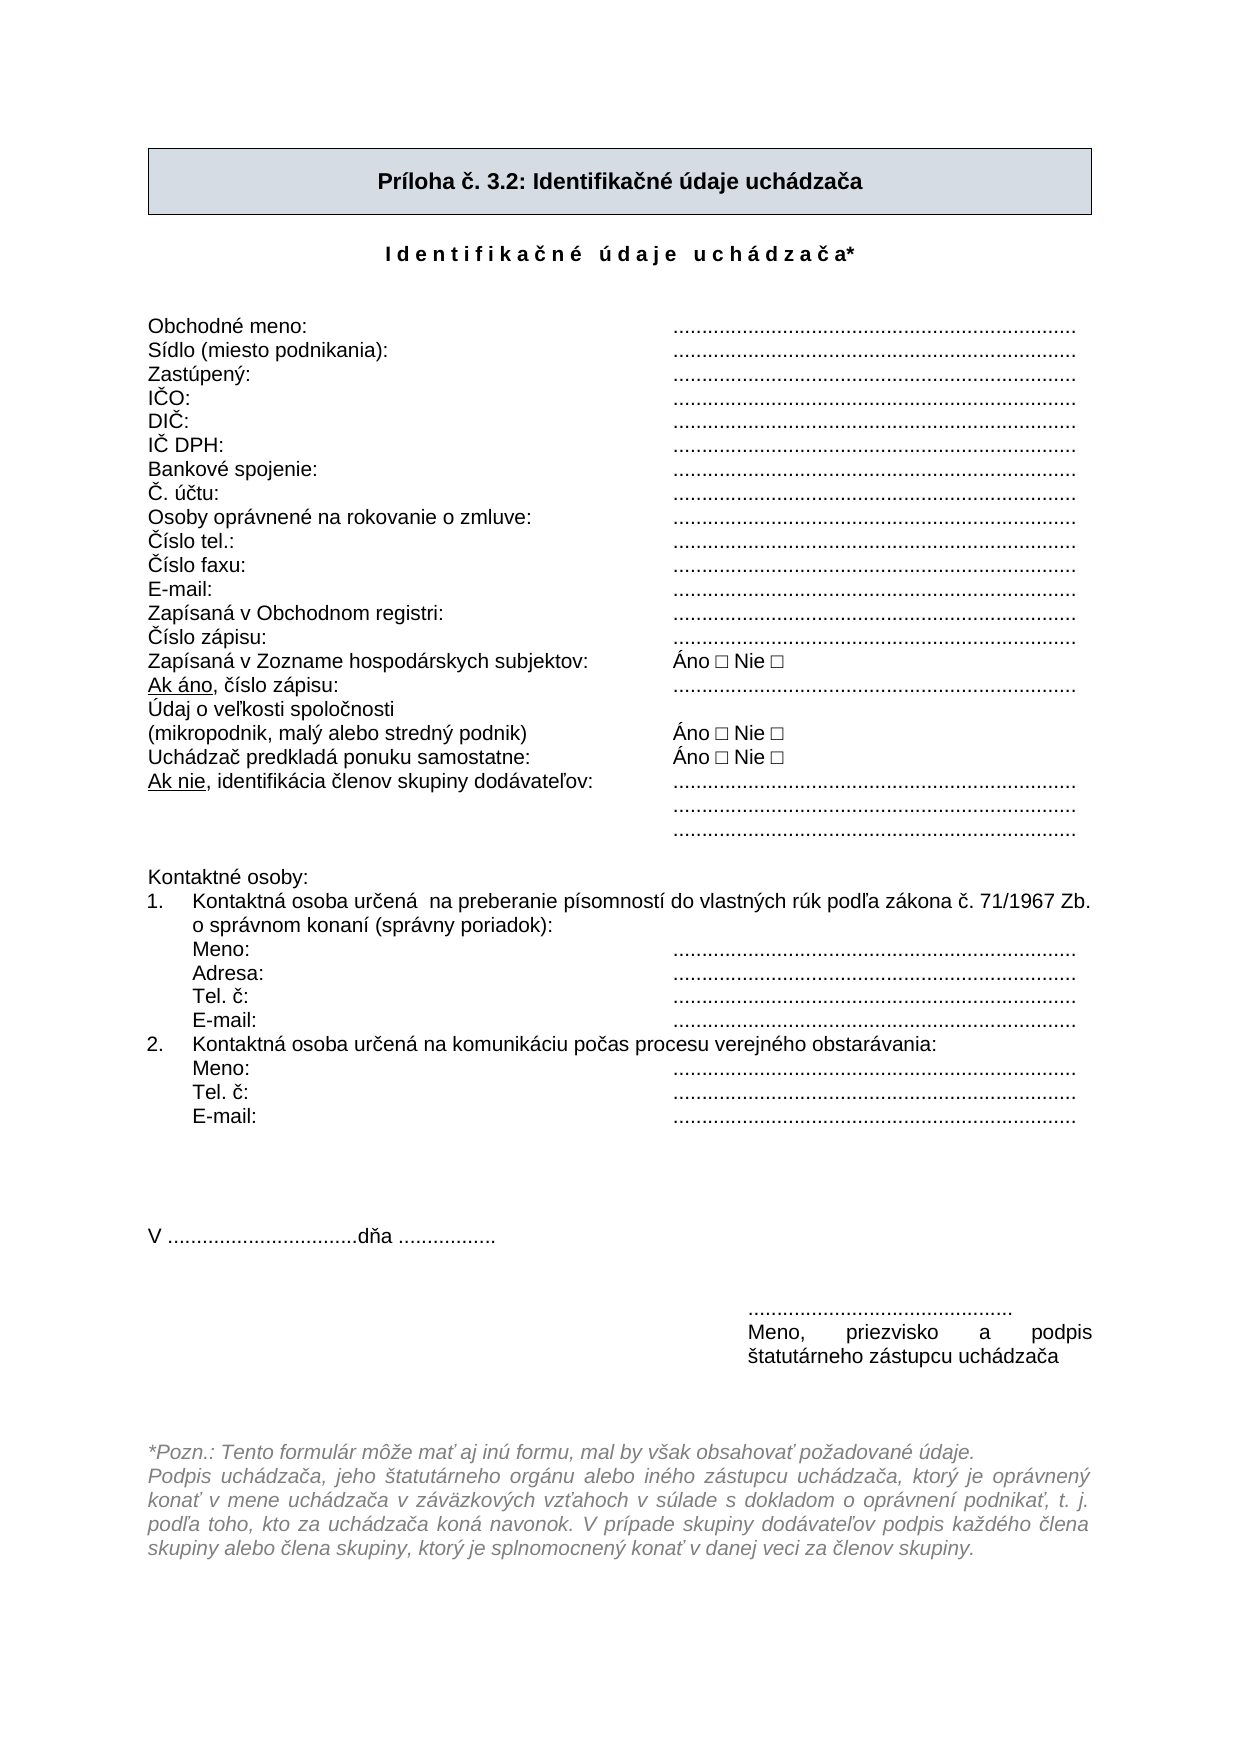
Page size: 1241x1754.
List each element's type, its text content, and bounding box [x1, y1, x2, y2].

text Sídlo (miesto podnikania): ...................................................................... [148, 337, 1093, 361]
text (mikropodnik, malý alebo stredný podnik) Áno □ Nie □ [148, 721, 1093, 745]
text E-mail: ...................................................................... [192, 1008, 1093, 1032]
text Meno: ...................................................................... [192, 1056, 1093, 1080]
text *Pozn.: Tento formulár môže mať aj inú formu, mal by však obsahovať požadované údaje. [148, 1439, 1093, 1463]
text .............................................. [748, 1296, 1093, 1320]
text V .................................dňa ................. [148, 1224, 1093, 1248]
text DIČ: ...................................................................... [148, 409, 1093, 433]
text Meno, priezvisko a podpis štatutárneho zástupcu uchádzača [748, 1320, 1093, 1368]
text Osoby oprávnené na rokovanie o zmluve: ...................................................................... [148, 505, 1093, 529]
text Ak nie, identifikácia členov skupiny dodávateľov: ...................................................................... [148, 769, 1093, 793]
text Adresa: ...................................................................... [192, 960, 1093, 984]
text Tel. č: ...................................................................... [192, 984, 1093, 1008]
text IČ DPH: ...................................................................... [148, 433, 1093, 457]
text Podpis uchádzača, jeho štatutárneho orgánu alebo iného zástupcu uchádzača, ktorý je oprávnený konať v mene uchádzača v záväzkových vzťahoch v súlade s dokladom o oprávnení podnikať, t. j. podľa toho, kto za uchádzača koná navonok. V prípade skupiny dodávateľov podpis každého člena skupiny alebo člena skupiny, ktorý je splnomocnený konať v danej veci za členov skupiny. [148, 1463, 1093, 1559]
text Číslo tel.: ...................................................................... [148, 529, 1093, 553]
text Kontaktné osoby: [148, 864, 1093, 888]
text Ak áno, číslo zápisu: ...................................................................... [148, 673, 1093, 697]
text Uchádzač predkladá ponuku samostatne: Áno □ Nie □ [148, 745, 1093, 769]
text E-mail: ...................................................................... [192, 1104, 1093, 1128]
text IČO: ...................................................................... [148, 385, 1093, 409]
text Údaj o veľkosti spoločnosti [148, 697, 1093, 721]
text Obchodné meno: ...................................................................... [148, 313, 1093, 337]
text Zapísaná v Zozname hospodárskych subjektov: Áno □ Nie □ [148, 649, 1093, 673]
list Kontaktná osoba určená na komunikáciu počas procesu verejného obstarávania: [146, 1032, 1093, 1056]
text I d e n t i f i k a č n é ú d a j e u c h á d z a č a* [148, 242, 1093, 266]
list Kontaktná osoba určená na preberanie písomností do vlastných rúk podľa zákona č. 71/1967 Zb. o správnom konaní (správny poriadok): [146, 888, 1093, 936]
table_header Príloha č. 3.2: Identifikačné údaje uchádzača [149, 149, 1091, 214]
text Tel. č: ...................................................................... [192, 1080, 1093, 1104]
text Meno: ...................................................................... [192, 936, 1093, 960]
text Bankové spojenie: ...................................................................... [148, 457, 1093, 481]
text ...................................................................... [148, 793, 1093, 817]
text Zastúpený: ...................................................................... [148, 361, 1093, 385]
text Číslo zápisu: ...................................................................... [148, 625, 1093, 649]
text Zapísaná v Obchodnom registri: ...................................................................... [148, 601, 1093, 625]
text E-mail: ...................................................................... [148, 577, 1093, 601]
text ...................................................................... [148, 817, 1093, 841]
text Č. účtu: ...................................................................... [148, 481, 1093, 505]
text Číslo faxu: ...................................................................... [148, 553, 1093, 577]
